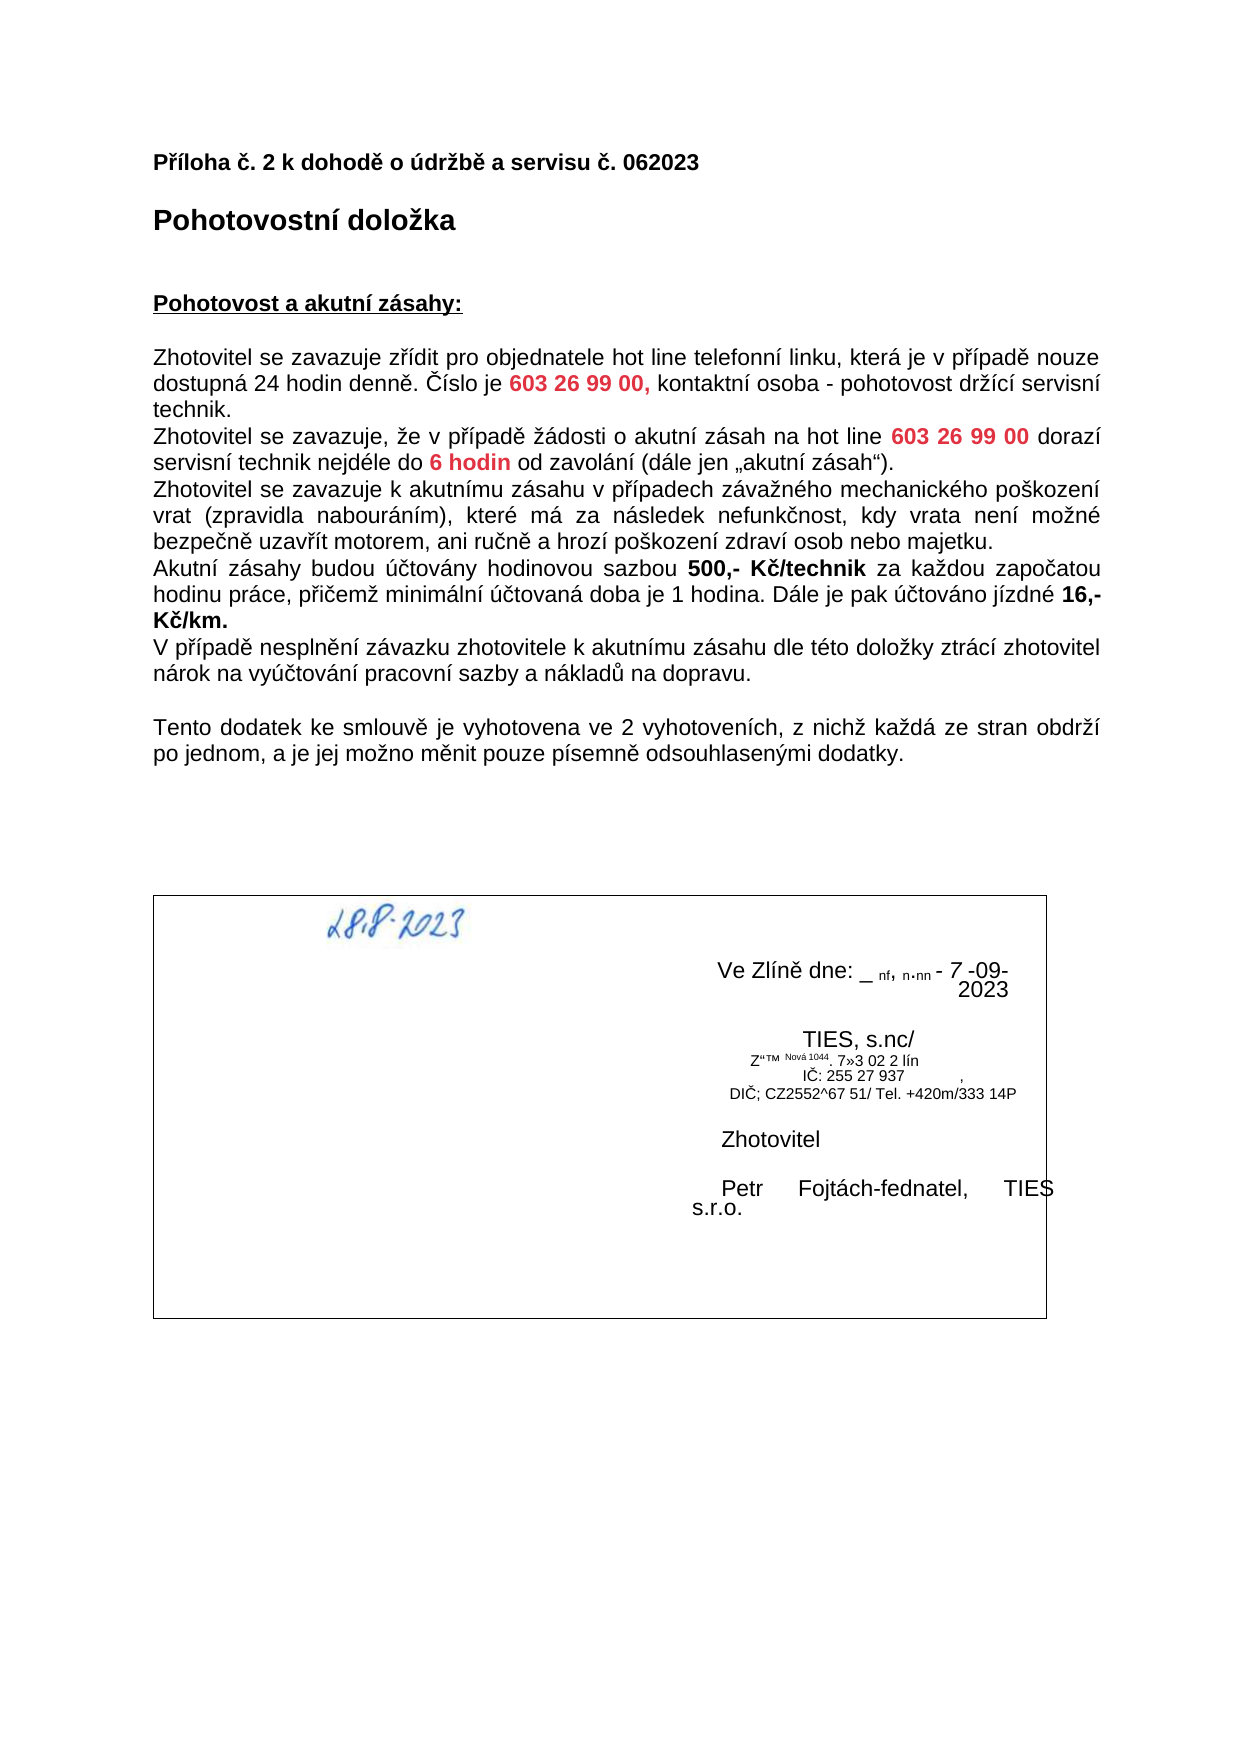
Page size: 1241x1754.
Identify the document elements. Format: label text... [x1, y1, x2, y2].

text Tento dodatek ke smlouvě je vyhotovena ve 2 vyhotoveních, z nichž každá ze stran obdrží po jednom, a je jej možno měnit pouze písemně odsouhlasenými dodatky. [153, 713, 1101, 766]
text Pohotovost a akutní zásahy: [153, 290, 1101, 317]
table_header [162, 904, 691, 1309]
text V případě nesplnění závazku zhotovitele k akutnímu zásahu dle této doložky ztrácí zhotovitel nárok na vyúčtování pracovní sazby a nákladů na dopravu. [153, 634, 1101, 686]
text Zhotovitel se zavazuje, že v případě žádosti o akutní zásah na hot line 603 26 99 00 dorazí servisní technik nejdéle do 6 hodin od zavolání (dále jen „akutní zásah“). [153, 423, 1101, 476]
text Akutní zásahy budou účtovány hodinovou sazbou 500,- Kč/technik za každou započatou hodinu práce, přičemž minimální účtovaná doba je 1 hodina. Dále je pak účtováno jízdné 16,-Kč/km. [153, 554, 1101, 634]
text Zhotovitel se zavazuje zřídit pro objednatele hot line telefonní linku, která je v případě nouze dostupná 24 hodin denně. Číslo je 603 26 99 00, kontaktní osoba - pohotovost držící servisní technik. [153, 344, 1101, 423]
picture [326, 896, 487, 904]
text Zhotovitel se zavazuje k akutnímu zásahu v případech závažného mechanického poškození vrat (zpravidla nabouráním), které má za následek nefunkčnost, kdy vrata není možné bezpečně uzavřít motorem, ani ručně a hrozí poškození zdraví osob nebo majetku. [153, 476, 1101, 554]
table_header Ve Zlíně dne: _ nf, n.nn - 7 -09- 2023 TIES, s.nc/ Z“™ Nová 1044. 7»3 02 2 lín IČ: 255 27 937 , DIČ; CZ2552^67 51/ Tel. +420m/333 14P Zhotovitel Petr Fojtách-fednatel, TIES s.r.o. [691, 904, 1046, 1309]
text Příloha č. 2 k dohodě o údržbě a servisu č. 062023 [153, 149, 1101, 176]
text Pohotovostní doložka [153, 203, 1101, 236]
